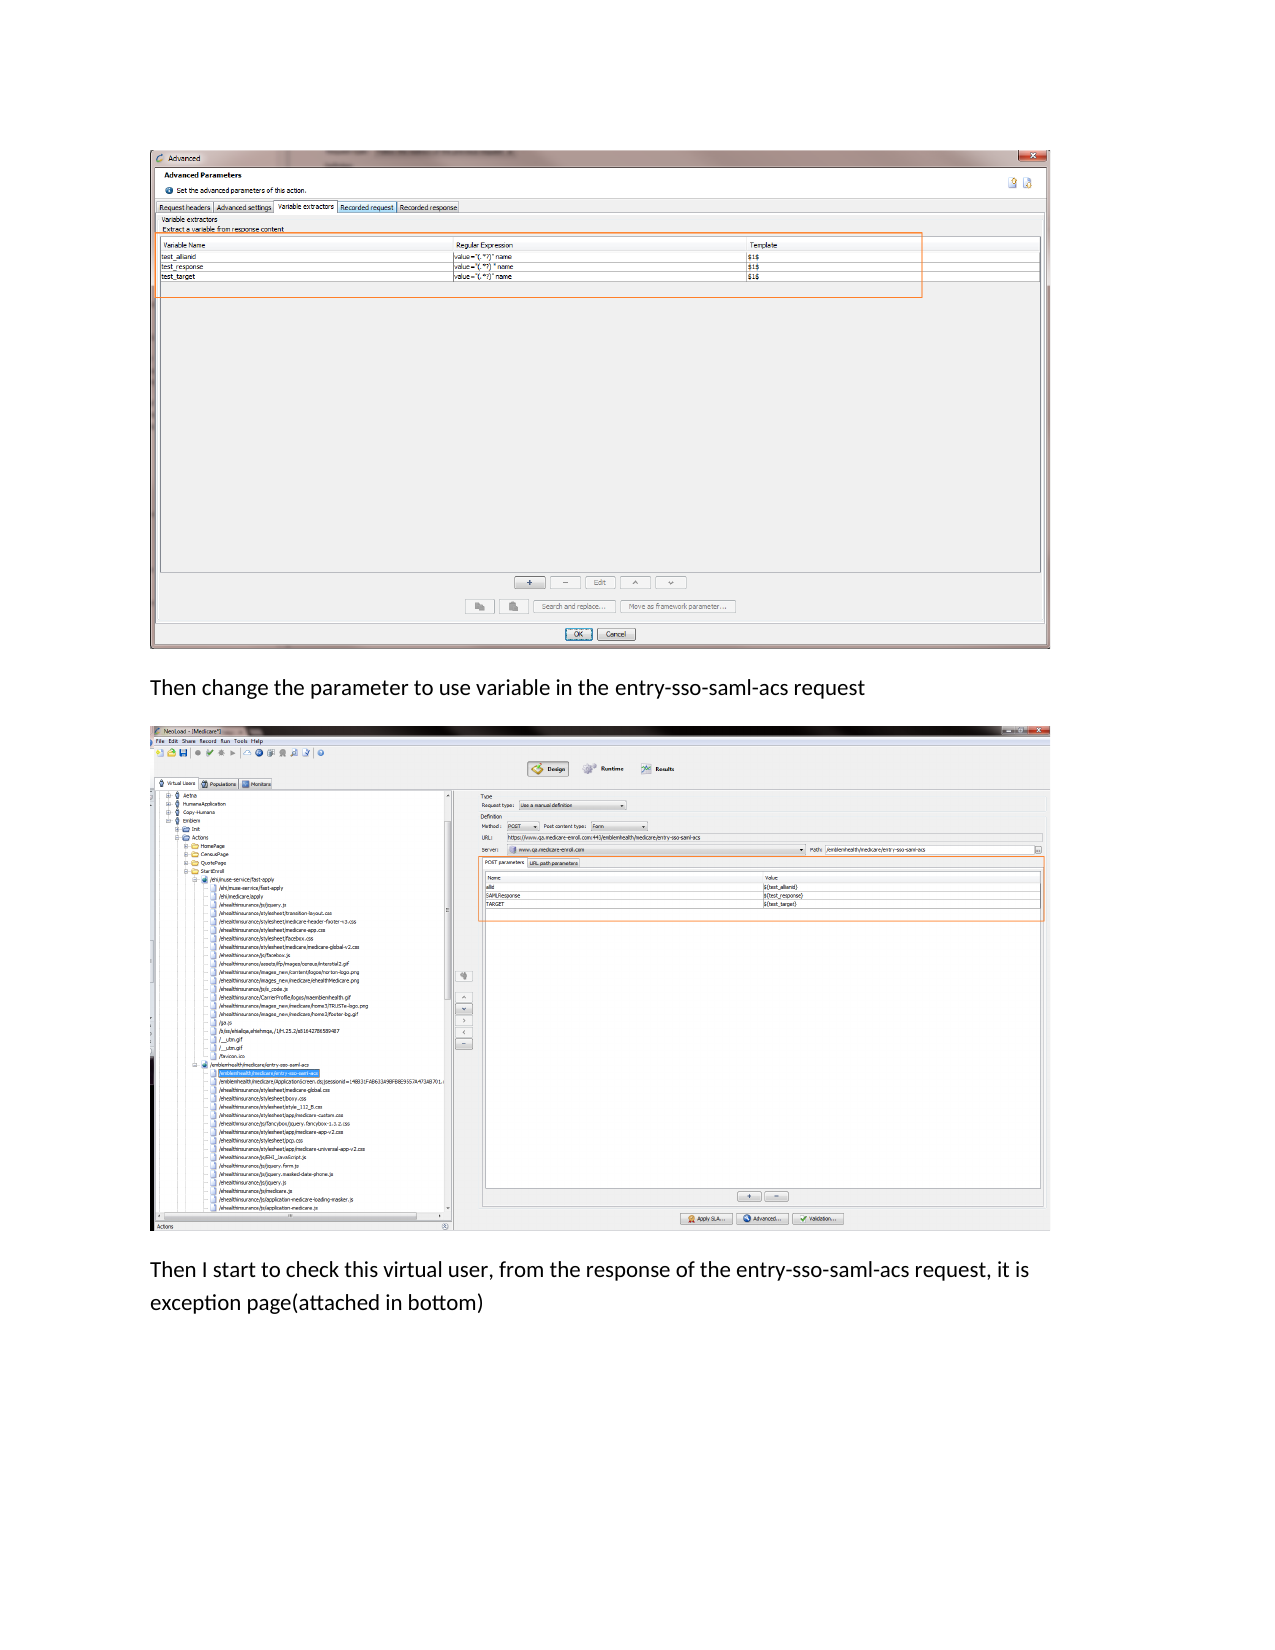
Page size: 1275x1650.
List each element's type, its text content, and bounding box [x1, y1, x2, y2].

text Then change the parameter to use variable in the entry-sso-saml-acs request [150, 673, 1125, 701]
picture [150, 726, 1050, 1231]
text Then I start to check this virtual user, from the response of the entry-sso-saml-acs request, it is exception page(attached in bottom) [150, 1256, 1125, 1316]
picture [150, 150, 1050, 649]
